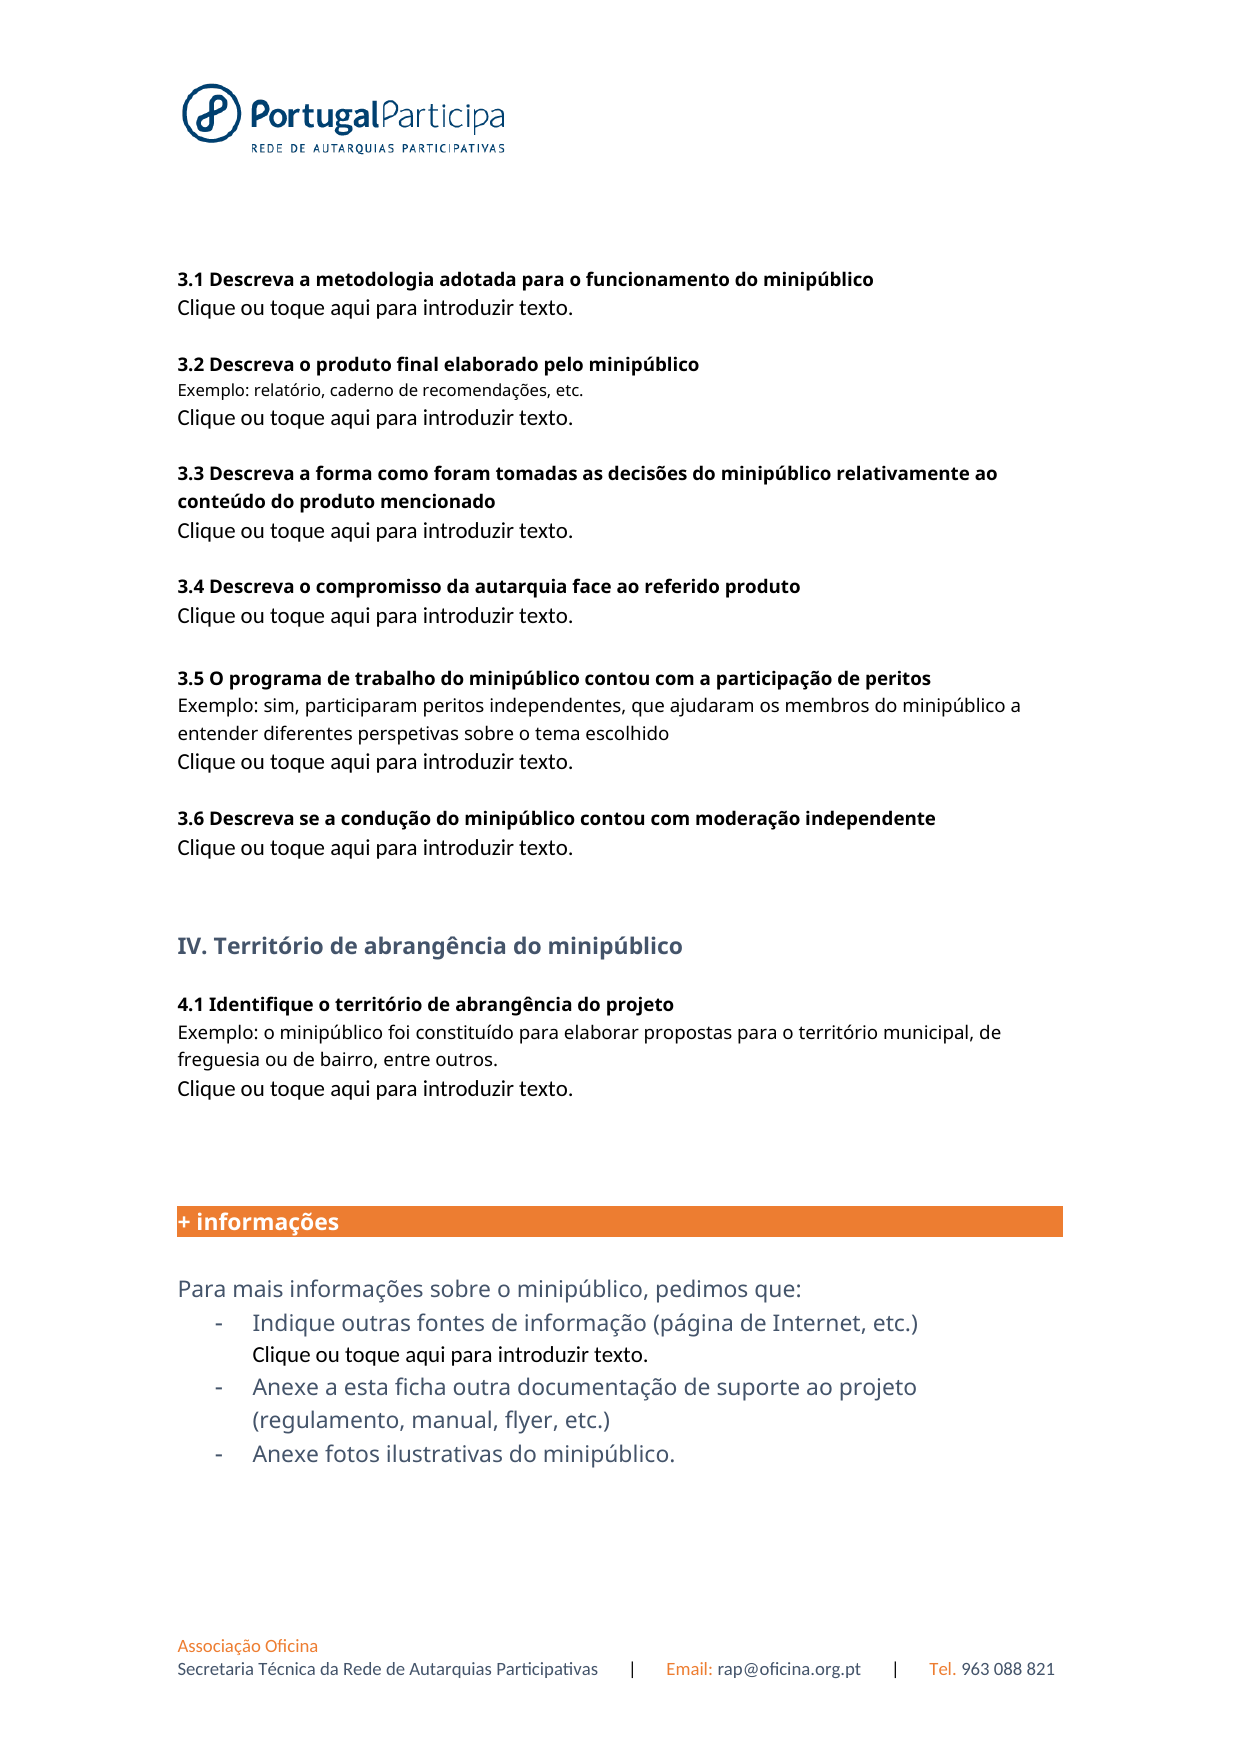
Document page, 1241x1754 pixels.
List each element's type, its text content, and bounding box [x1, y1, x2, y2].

text 3.6 Descreva se a condução do minipúblico contou com moderação independente [177, 805, 1063, 831]
text Exemplo: relatório, caderno de recomendações, etc. [177, 378, 1063, 401]
text + informações [177, 1206, 1063, 1237]
list Anexe fotos ilustrativas do minipúblico. [215, 1438, 1063, 1469]
list Indique outras fontes de informação (página de Internet, etc.) [215, 1307, 1063, 1338]
text 3.2 Descreva o produto final elaborado pelo minipúblico [177, 351, 1063, 377]
text 3.3 Descreva a forma como foram tomadas as decisões do minipúblico relativamente ao conteúdo do produto mencionado [177, 461, 1063, 514]
text Para mais informações sobre o minipúblico, pedimos que: [177, 1273, 1063, 1304]
text 3.4 Descreva o compromisso da autarquia face ao referido produto [177, 573, 1063, 599]
text IV. Território de abrangência do minipúblico [177, 930, 1063, 962]
picture [177, 73, 515, 163]
text Exemplo: o minipúblico foi constituído para elaborar propostas para o território municipal, de freguesia ou de bairro, entre outros. [177, 1019, 1063, 1072]
text 4.1 Identifique o território de abrangência do projeto [177, 992, 1063, 1017]
text 3.1 Descreva a metodologia adotada para o funcionamento do minipúblico [177, 266, 1063, 291]
text 3.5 O programa de trabalho do minipúblico contou com a participação de peritos [177, 665, 1063, 690]
text Exemplo: sim, participaram peritos independentes, que ajudaram os membros do minipúblico a entender diferentes perspetivas sobre o tema escolhido [177, 692, 1063, 745]
list Anexe a esta ficha outra documentação de suporte ao projeto (regulamento, manual, flyer, etc.) [215, 1371, 1063, 1436]
